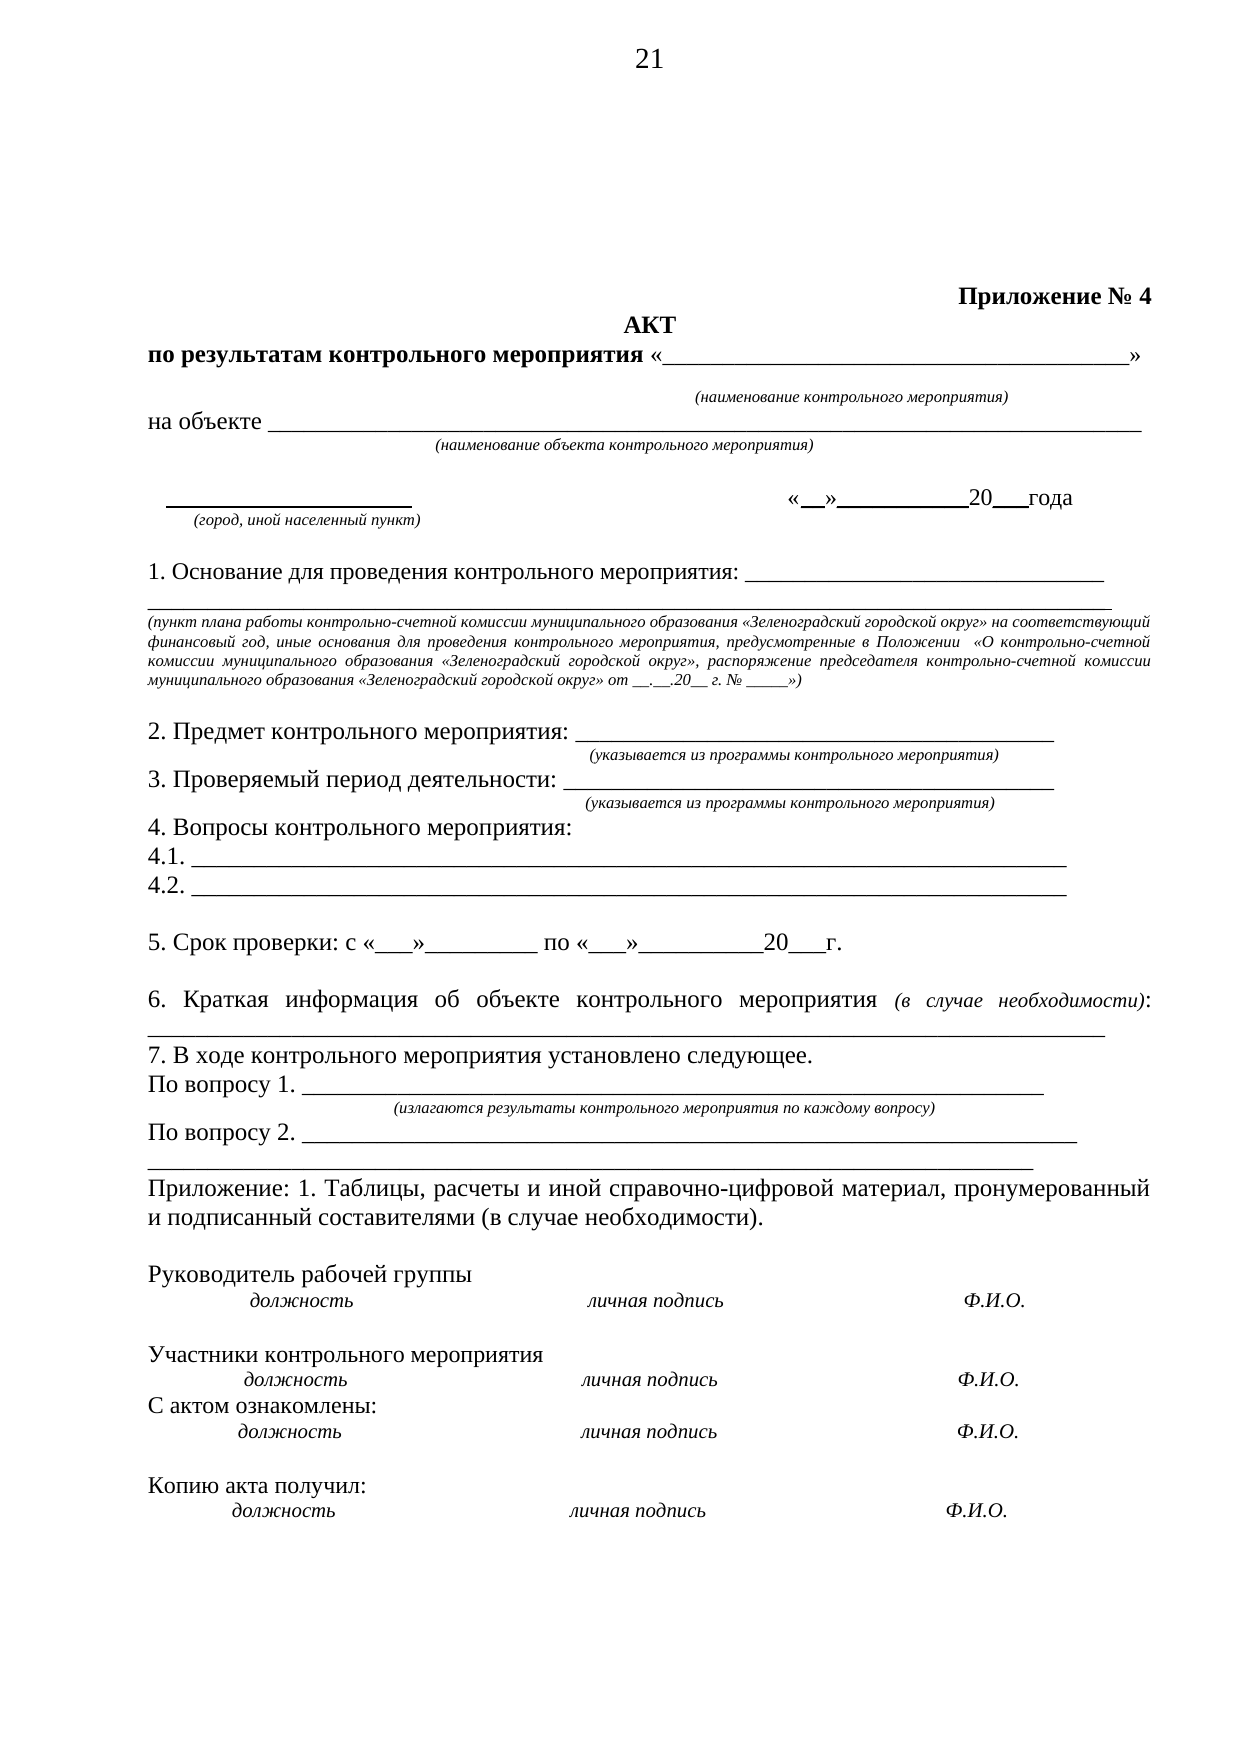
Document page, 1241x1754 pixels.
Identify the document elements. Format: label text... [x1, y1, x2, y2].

text Приложение № 4 [148, 281, 1152, 310]
text По вопросу 1. ______________________________________________________________ [148, 1069, 1152, 1097]
text 4.1. ______________________________________________________________________ [148, 841, 1152, 870]
text Приложение: 1. Таблицы, расчеты и иной справочно-цифровой материал, пронумерованный и подписанный составителями (в случае необходимости). [148, 1173, 1152, 1231]
text по результатам контрольного мероприятия «_______________________________________» [148, 339, 1152, 368]
text 4.2. ______________________________________________________________________ [148, 870, 1152, 898]
text Копию акта получил: [148, 1471, 1152, 1498]
text Руководитель рабочей группы [148, 1259, 1152, 1288]
text (наименование контрольного мероприятия) [148, 387, 1152, 406]
text ________________________________________________________________________________ [148, 584, 1152, 612]
text (пункт плана работы контрольно-счетной комиссии муниципального образования «Зеленоградский городской округ» на соответствующий финансовый год, иные основания для проведения контрольного мероприятия, предусмотренные в Положении «О контрольно-счетной комиссии муниципального образования «Зеленоградский городской округ», распоряжение председателя контрольно-счетной комиссии муниципального образования «Зеленоградский городской округ» от __.__.20__ г. № _____») [148, 612, 1152, 689]
text По вопросу 2. ______________________________________________________________ [148, 1117, 1152, 1145]
text АКТ [148, 310, 1152, 339]
text 3. Проверяемый период деятельности: _________________________________________ [148, 764, 1152, 793]
text 1. Основание для проведения контрольного мероприятия: ______________________________ [148, 557, 1152, 584]
text 2. Предмет контрольного мероприятия: ________________________________________ [148, 716, 1152, 745]
text (наименование объекта контрольного мероприятия) [148, 435, 1152, 454]
text должность личная подпись Ф.И.О. [148, 1367, 1152, 1391]
text должность личная подпись Ф.И.О. [148, 1419, 1152, 1443]
text Участники контрольного мероприятия [148, 1340, 1152, 1367]
text __________________________________________________________________________ [148, 1145, 1152, 1173]
text должность личная подпись Ф.И.О. [148, 1288, 1152, 1312]
text 7. В ходе контрольного мероприятия установлено следующее. [148, 1040, 1152, 1069]
text (излагаются результаты контрольного мероприятия по каждому вопросу) [148, 1097, 1152, 1117]
text (указывается из программы контрольного мероприятия) [148, 745, 1152, 764]
text 5. Срок проверки: с «___»_________ по «___»__________20___г. [148, 927, 1152, 956]
text должность личная подпись Ф.И.О. [148, 1498, 1152, 1522]
text «__»___________20___года [148, 483, 1152, 510]
text (указывается из программы контрольного мероприятия) [148, 793, 1152, 812]
text 6. Краткая информация об объекте контрольного мероприятия (в случае необходимости): ________________________________________________________________________________ [148, 984, 1152, 1040]
text (город, иной населенный пункт) [148, 510, 1152, 529]
text на объекте _________________________________________________________________________ [148, 406, 1152, 435]
text С актом ознакомлены: [148, 1391, 1152, 1419]
text 4. Вопросы контрольного мероприятия: [148, 812, 1152, 841]
